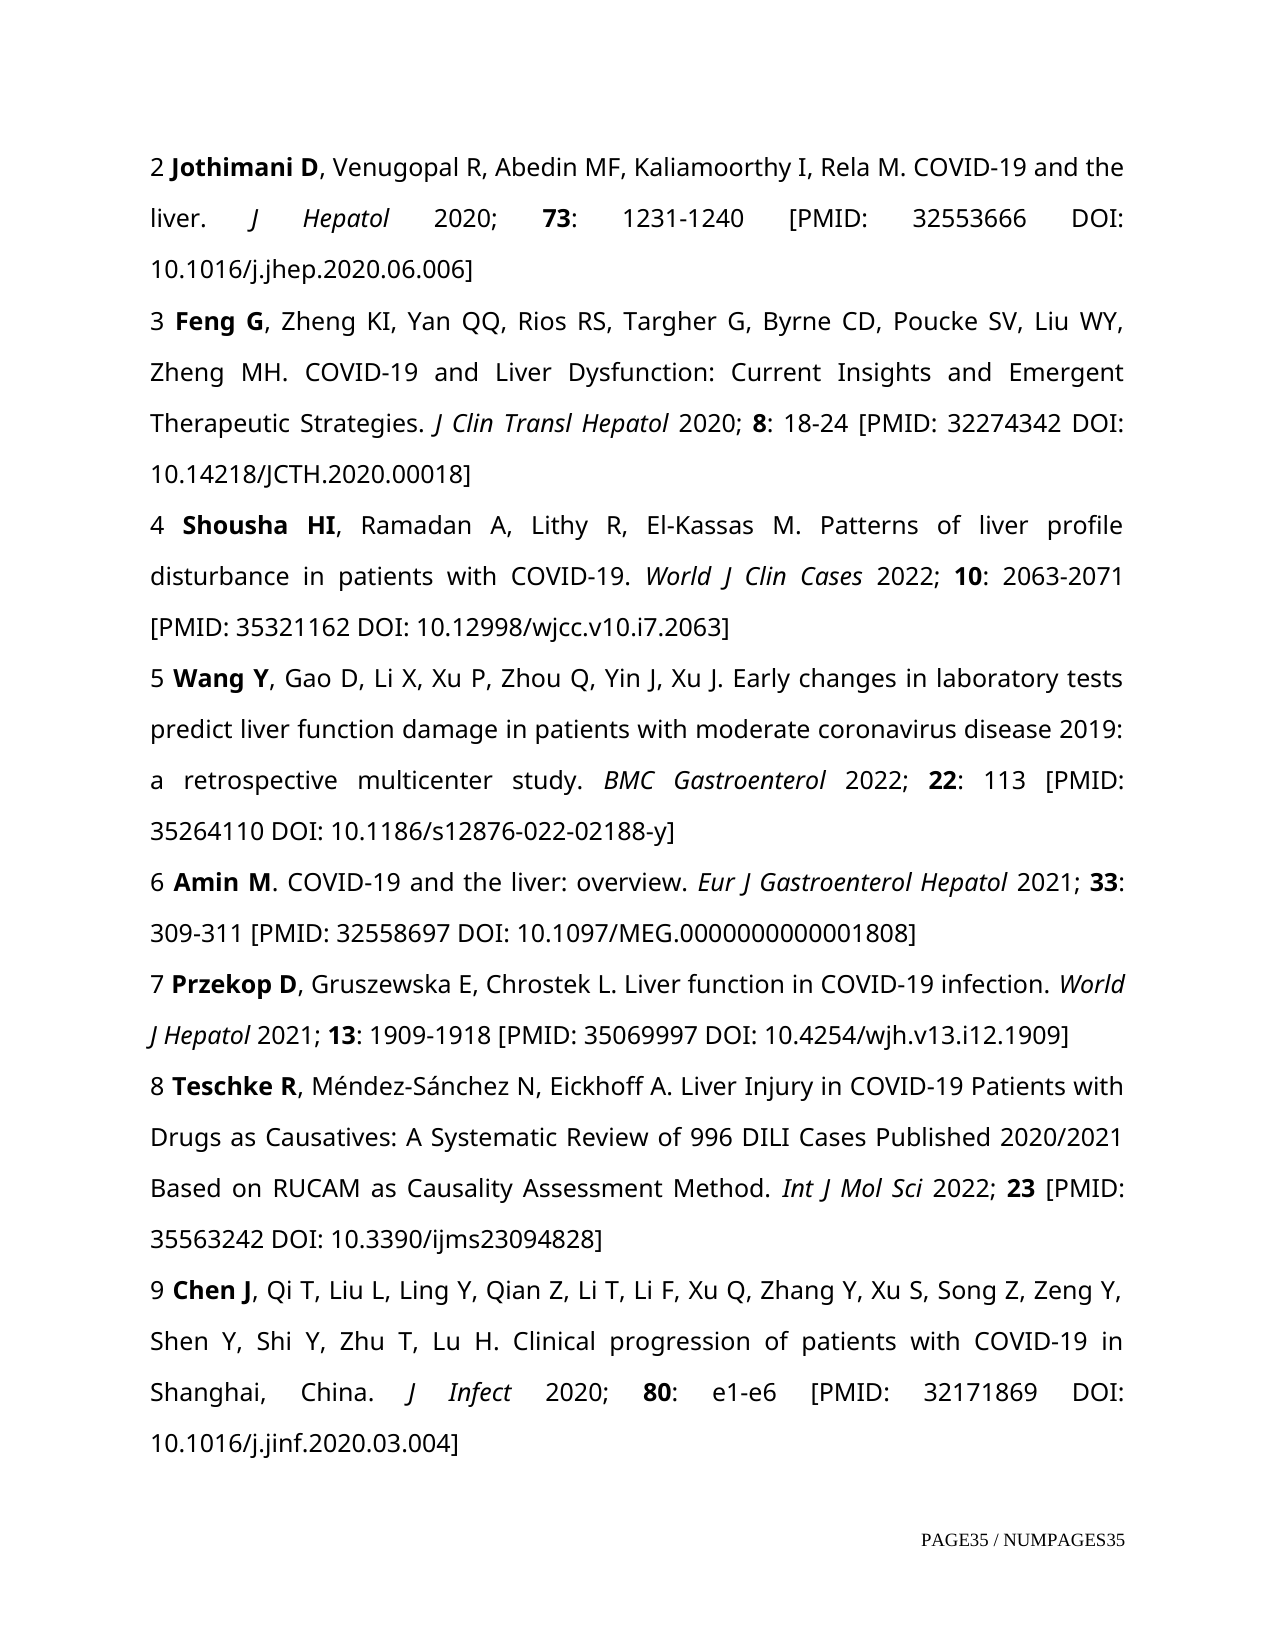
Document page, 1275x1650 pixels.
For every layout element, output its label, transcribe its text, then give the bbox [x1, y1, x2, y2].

text 3 Feng G, Zheng KI, Yan QQ, Rios RS, Targher G, Byrne CD, Poucke SV, Liu WY, Zheng MH. COVID-19 and Liver Dysfunction: Current Insights and Emergent Therapeutic Strategies. J Clin Transl Hepatol 2020; 8: 18-24 [PMID: 32274342 DOI: 10.14218/JCTH.2020.00018] [150, 303, 1125, 490]
text 7 Przekop D, Gruszewska E, Chrostek L. Liver function in COVID-19 infection. World J Hepatol 2021; 13: 1909-1918 [PMID: 35069997 DOI: 10.4254/wjh.v13.i12.1909] [150, 967, 1125, 1052]
text 4 Shousha HI, Ramadan A, Lithy R, El-Kassas M. Patterns of liver profile disturbance in patients with COVID-19. World J Clin Cases 2022; 10: 2063-2071 [PMID: 35321162 DOI: 10.12998/wjcc.v10.i7.2063] [150, 507, 1125, 643]
text 8 Teschke R, Méndez-Sánchez N, Eickhoff A. Liver Injury in COVID-19 Patients with Drugs as Causatives: A Systematic Review of 996 DILI Cases Published 2020/2021 Based on RUCAM as Causality Assessment Method. Int J Mol Sci 2022; 23 [PMID: 35563242 DOI: 10.3390/ijms23094828] [150, 1069, 1125, 1256]
text 2 Jothimani D, Venugopal R, Abedin MF, Kaliamoorthy I, Rela M. COVID-19 and the liver. J Hepatol 2020; 73: 1231-1240 [PMID: 32553666 DOI: 10.1016/j.jhep.2020.06.006] [150, 150, 1125, 286]
text 6 Amin M. COVID-19 and the liver: overview. Eur J Gastroenterol Hepatol 2021; 33: 309-311 [PMID: 32558697 DOI: 10.1097/MEG.0000000000001808] [150, 864, 1125, 950]
text 5 Wang Y, Gao D, Li X, Xu P, Zhou Q, Yin J, Xu J. Early changes in laboratory tests predict liver function damage in patients with moderate coronavirus disease 2019: a retrospective multicenter study. BMC Gastroenterol 2022; 22: 113 [PMID: 35264110 DOI: 10.1186/s12876-022-02188-y] [150, 660, 1125, 848]
text 9 Chen J, Qi T, Liu L, Ling Y, Qian Z, Li T, Li F, Xu Q, Zhang Y, Xu S, Song Z, Zeng Y, Shen Y, Shi Y, Zhu T, Lu H. Clinical progression of patients with COVID-19 in Shanghai, China. J Infect 2020; 80: e1-e6 [PMID: 32171869 DOI: 10.1016/j.jinf.2020.03.004] [150, 1273, 1125, 1460]
